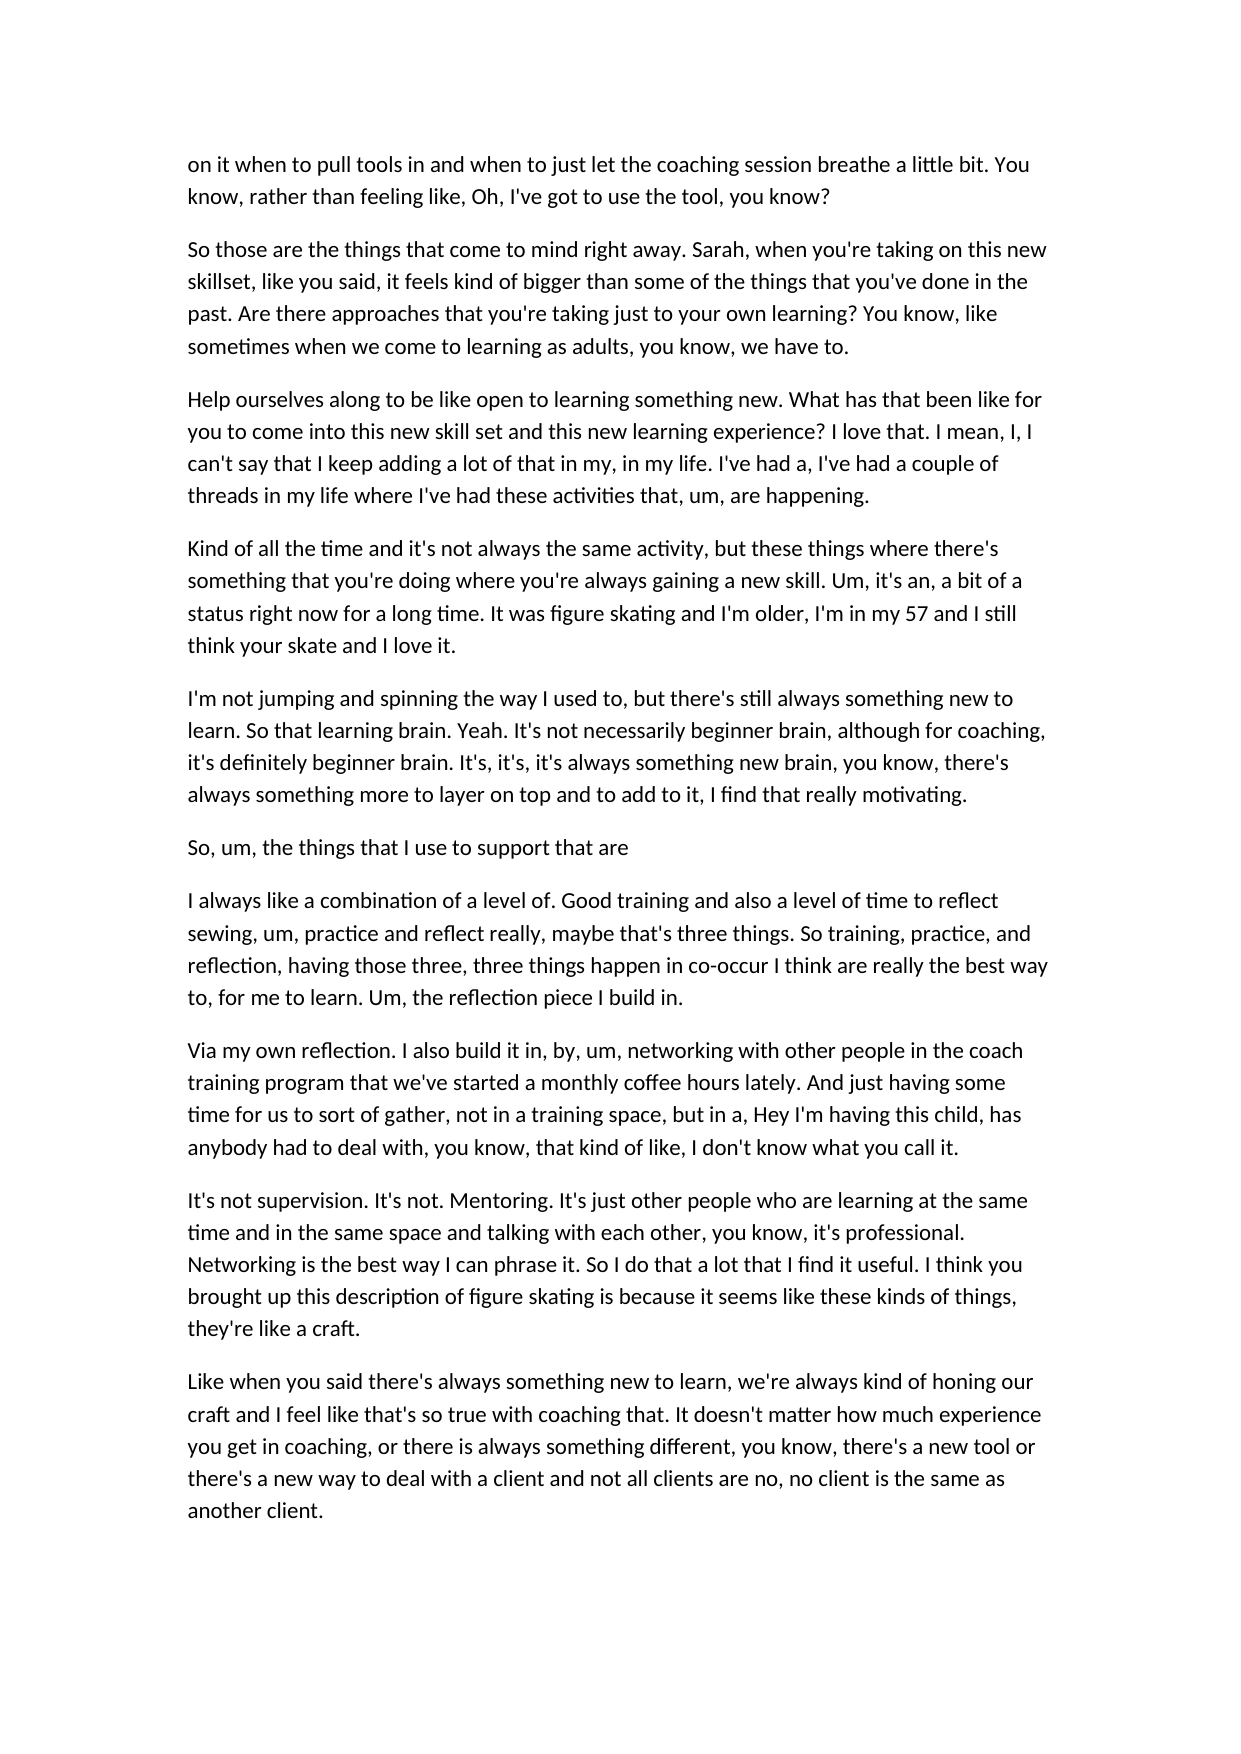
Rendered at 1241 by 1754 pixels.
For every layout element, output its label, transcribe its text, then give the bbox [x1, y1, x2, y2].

text So those are the things that come to mind right away. Sarah, when you're taking on this new skillset, like you said, it feels kind of bigger than some of the things that you've done in the past. Are there approaches that you're taking just to your own learning? You know, like sometimes when we come to learning as adults, you know, we have to. [187, 235, 1053, 360]
text Help ourselves along to be like open to learning something new. What has that been like for you to come into this new skill set and this new learning experience? I love that. I mean, I, I can't say that I keep adding a lot of that in my, in my life. I've had a, I've had a couple of threads in my life where I've had these activities that, um, are happening. [187, 385, 1053, 509]
text It's not supervision. It's not. Mentoring. It's just other people who are learning at the same time and in the same space and talking with each other, you know, it's professional. Networking is the best way I can phrase it. So I do that a lot that I find it useful. I think you brought up this description of figure skating is because it seems like these kinds of things, they're like a craft. [187, 1186, 1053, 1342]
text I always like a combination of a level of. Good training and also a level of time to reflect sewing, um, practice and reflect really, maybe that's three things. So training, practice, and reflection, having those three, three things happen in co-occur I think are really the best way to, for me to learn. Um, the reflection piece I build in. [187, 887, 1053, 1011]
text Kind of all the time and it's not always the same activity, but these things where there's something that you're doing where you're always gaining a new skill. Um, it's an, a bit of a status right now for a long time. It was figure skating and I'm older, I'm in my 57 and I still think your skate and I love it. [187, 534, 1053, 659]
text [187, 150, 1053, 210]
text Via my own reflection. I also build it in, by, um, networking with other people in the coach training program that we've started a monthly coffee hours lately. And just having some time for us to sort of gather, not in a training space, but in a, Hey I'm having this child, has anybody had to deal with, you know, that kind of like, I don't know what you call it. [187, 1036, 1053, 1161]
text I'm not jumping and spinning the way I used to, but there's still always something new to learn. So that learning brain. Yeah. It's not necessarily beginner brain, although for coaching, it's definitely beginner brain. It's, it's, it's always something new brain, you know, there's always something more to layer on top and to add to it, I find that really motivating. [187, 684, 1053, 808]
text Like when you said there's always something new to learn, we're always kind of honing our craft and I feel like that's so true with coaching that. It doesn't matter how much experience you get in coaching, or there is always something different, you know, there's a new tool or there's a new way to deal with a client and not all clients are no, no client is the same as another client. [187, 1367, 1053, 1524]
text So, um, the things that I use to support that are [187, 833, 1053, 862]
